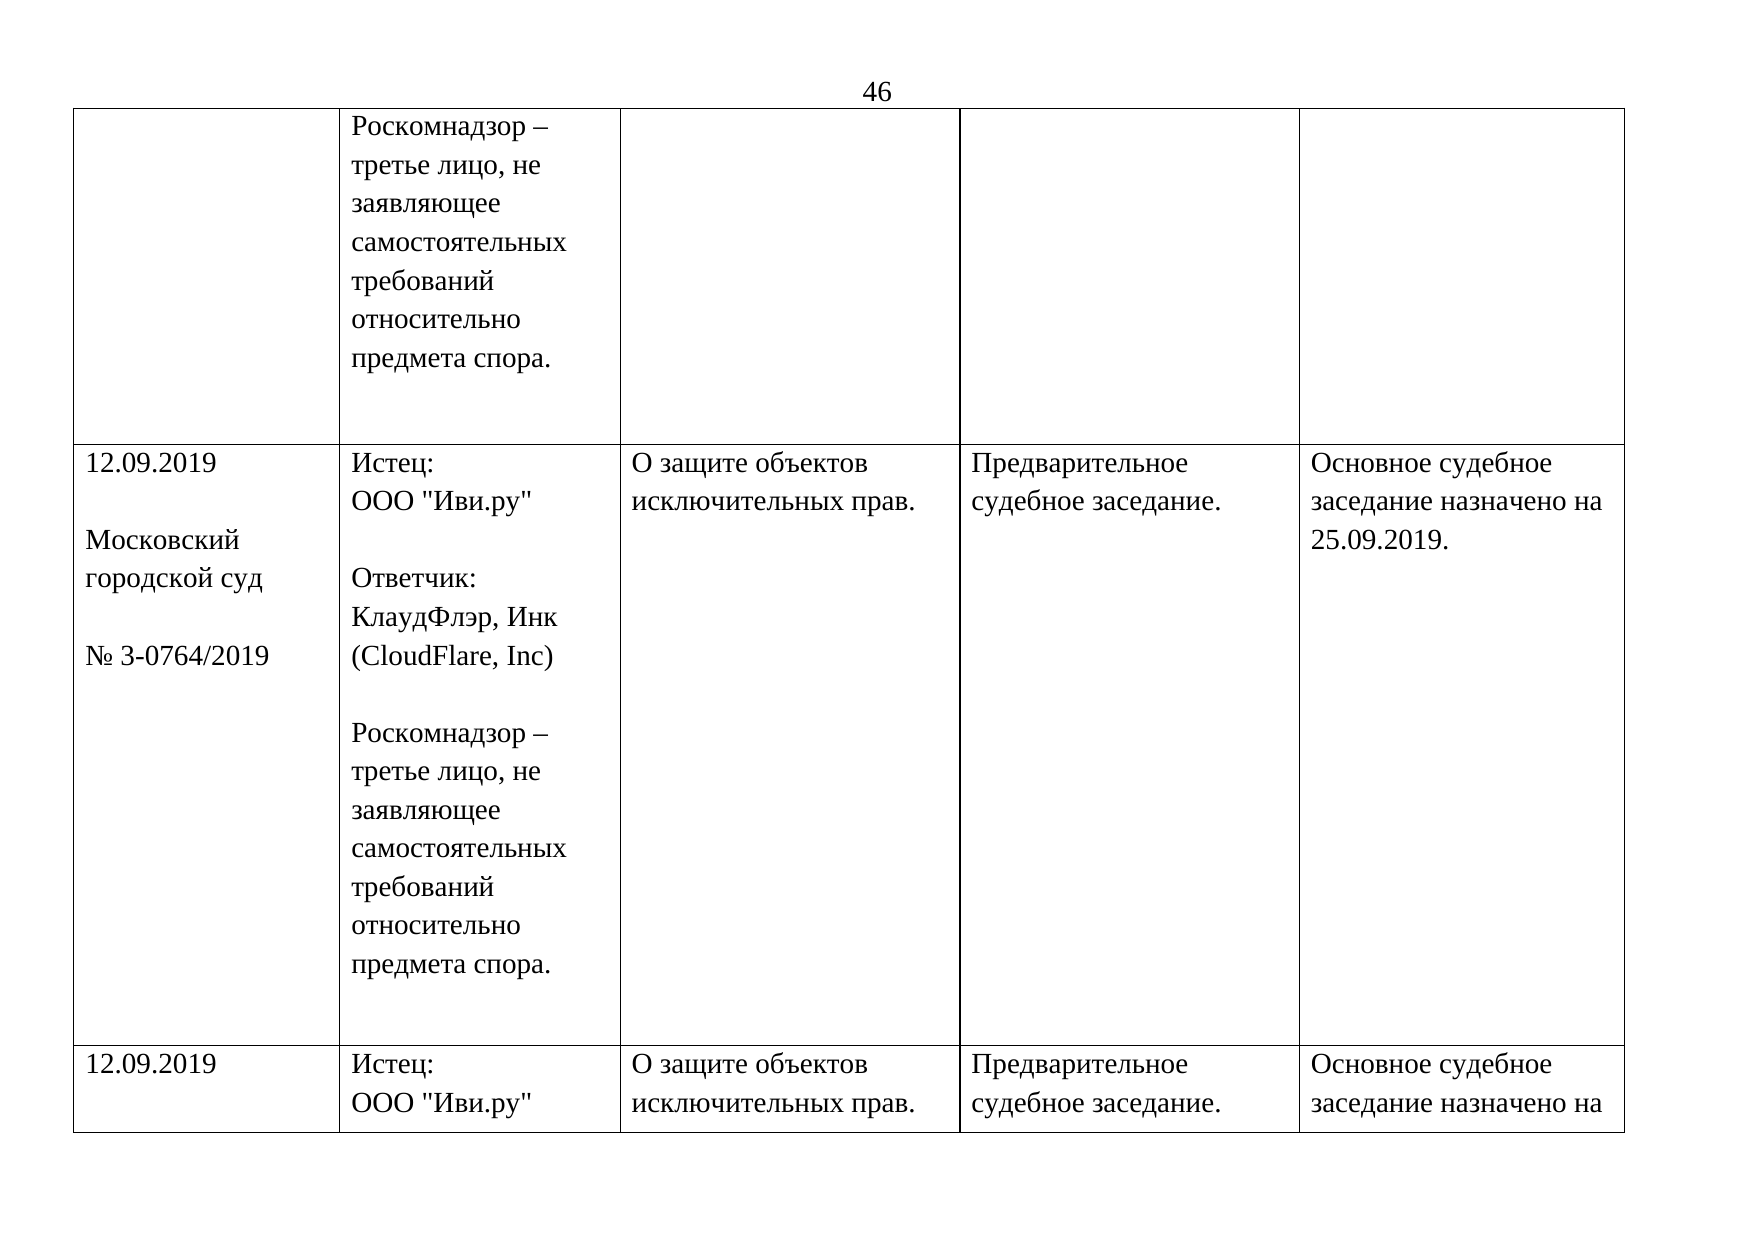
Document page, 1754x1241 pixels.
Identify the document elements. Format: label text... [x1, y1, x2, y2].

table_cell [74, 1046, 339, 1132]
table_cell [340, 109, 620, 444]
table_cell 12.09.2019 Московский городской суд № 3-0764/2019 [74, 445, 339, 1045]
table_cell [621, 109, 959, 444]
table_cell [1300, 1046, 1624, 1132]
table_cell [74, 109, 339, 444]
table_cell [1300, 109, 1624, 444]
table_cell Истец: ООО "Иви.ру" Ответчик: КлаудФлэр, Инк (CloudFlare, Inc) Роскомнадзор – третье лицо, не заявляющее самостоятельных требований относительно предмета спора. [340, 445, 620, 1045]
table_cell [961, 109, 1299, 444]
table_cell Предварительное судебное заседание. [961, 445, 1299, 1045]
table_cell О защите объектов исключительных прав. [621, 445, 959, 1045]
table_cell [621, 1046, 959, 1132]
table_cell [961, 1046, 1299, 1132]
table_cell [340, 1046, 620, 1132]
table_cell Основное судебное заседание назначено на 25.09.2019. [1300, 445, 1624, 1045]
